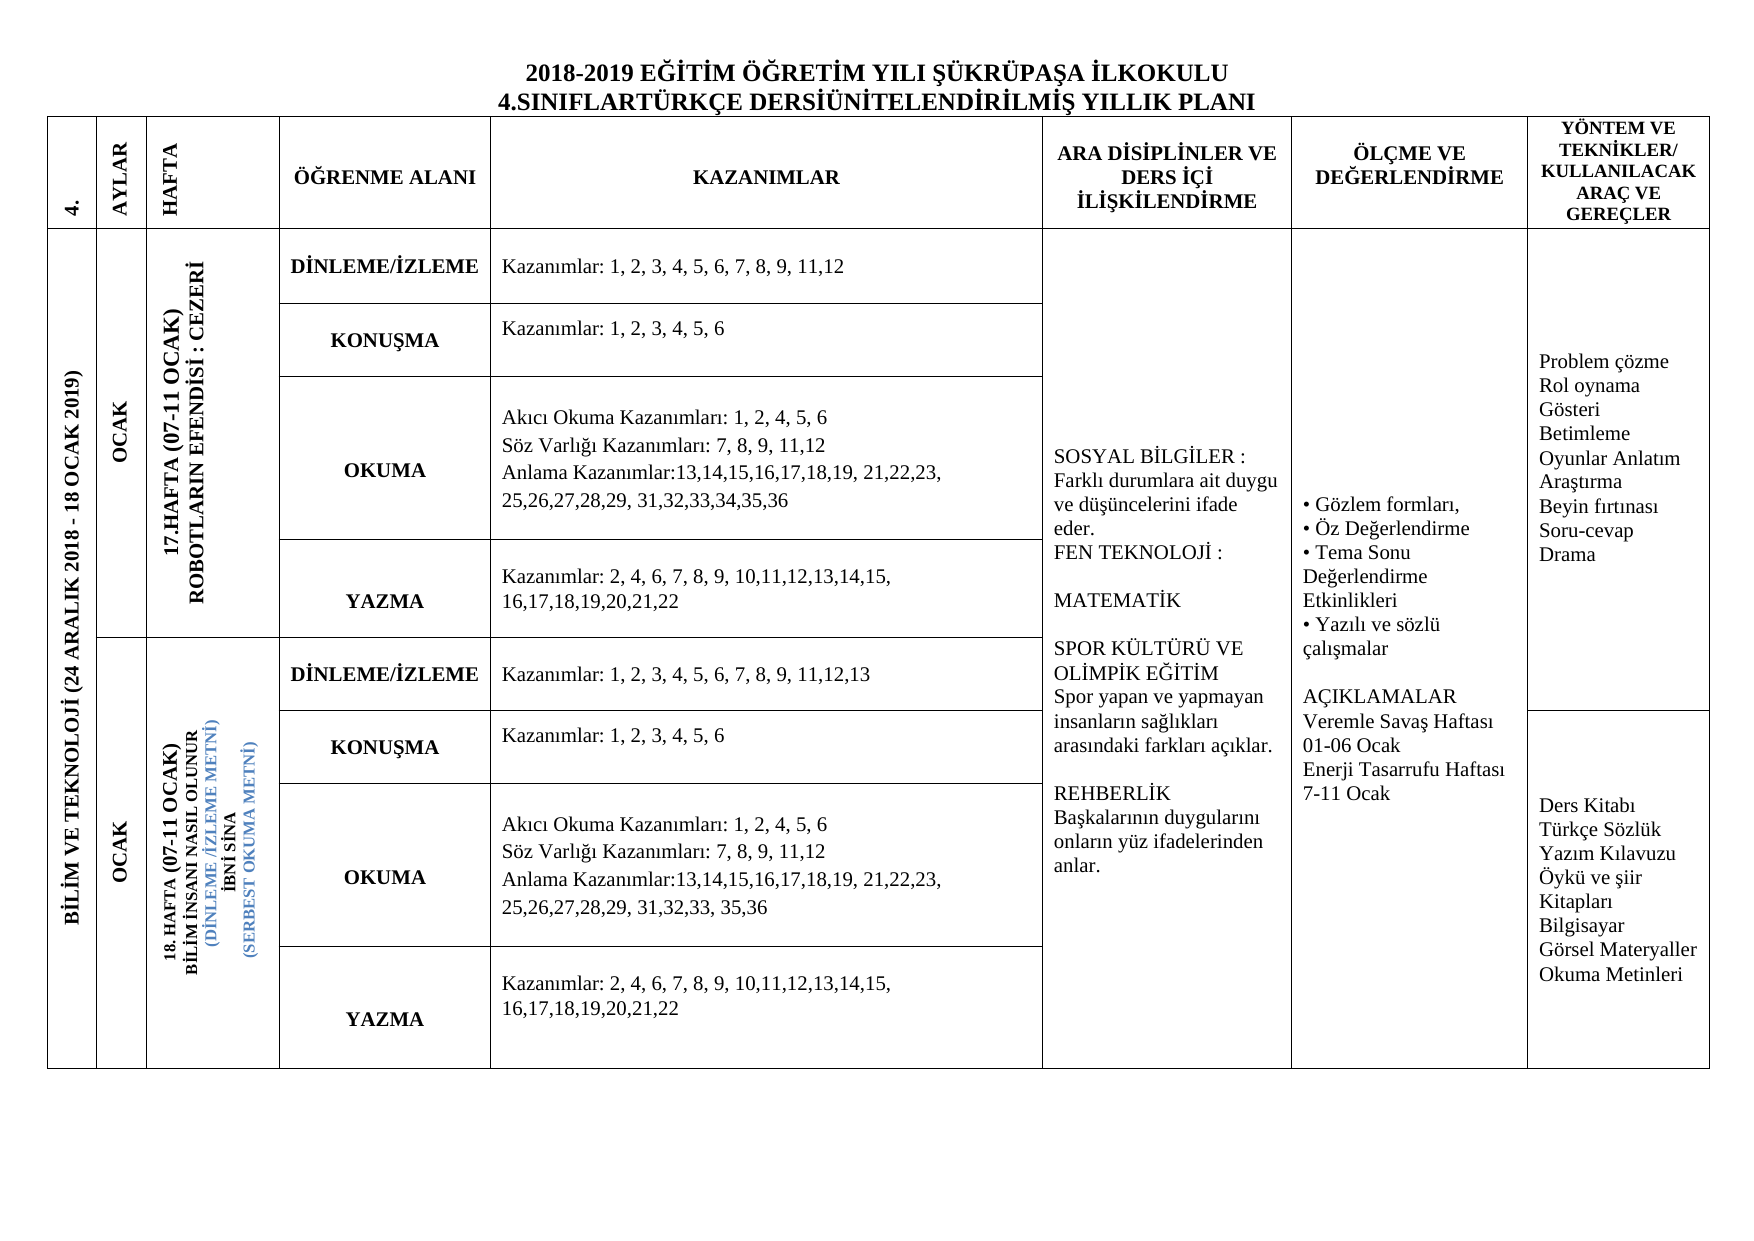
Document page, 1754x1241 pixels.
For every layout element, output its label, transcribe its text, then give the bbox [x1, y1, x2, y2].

table_cell DİNLEME/İZLEME [280, 229, 490, 303]
table_header YÖNTEM VE TEKNİKLER/ KULLANILACAK ARAÇ VE GEREÇLER [1528, 117, 1709, 228]
table_cell 18. HAFTA (07-11 OCAK) BİLİM İNSANI NASIL OLUNUR (DİNLEME /İZLEME METNİ) İBNİ SİNA (SERBEST OKUMA METNİ) [147, 638, 279, 1068]
table_cell Kazanımlar: 1, 2, 3, 4, 5, 6 [491, 304, 1042, 376]
table_cell Kazanımlar: 1, 2, 3, 4, 5, 6 [491, 711, 1042, 783]
table_cell KONUŞMA [280, 304, 490, 376]
table_cell Akıcı Okuma Kazanımları: 1, 2, 4, 5, 6 Söz Varlığı Kazanımları: 7, 8, 9, 11,12 Anlama Kazanımlar:13,14,15,16,17,18,19, 21,22,23, 25,26,27,28,29, 31,32,33,34,35,36 [491, 377, 1042, 539]
table_cell Kazanımlar: 2, 4, 6, 7, 8, 9, 10,11,12,13,14,15, 16,17,18,19,20,21,22 [491, 540, 1042, 637]
table_header ÖLÇME VE DEĞERLENDİRME [1292, 117, 1527, 228]
table_cell OCAK [97, 638, 146, 1068]
table_cell 17.HAFTA (07-11 OCAK) ROBOTLARIN EFENDİSİ : CEZERİ [147, 229, 279, 637]
table_cell Kazanımlar: 2, 4, 6, 7, 8, 9, 10,11,12,13,14,15, 16,17,18,19,20,21,22 [491, 947, 1042, 1068]
table_cell KONUŞMA [280, 711, 490, 783]
table_cell YAZMA [280, 947, 490, 1068]
table_header HAFTA [147, 117, 279, 228]
table_cell YAZMA [280, 540, 490, 637]
table_header AYLAR [97, 117, 146, 228]
table_cell BİLİM VE TEKNOLOJİ (24 ARALIK 2018 - 18 OCAK 2019) [48, 229, 96, 1068]
table_cell Problem çözme Rol oynama Gösteri Betimleme Oyunlar Anlatım Araştırma Beyin fırtınası Soru-cevap Drama [1528, 229, 1709, 710]
table_cell OKUMA [280, 784, 490, 946]
table_header ÖĞRENME ALANI [280, 117, 490, 228]
table_cell Ders Kitabı Türkçe Sözlük Yazım Kılavuzu Öykü ve şiir Kitapları Bilgisayar Görsel Materyaller Okuma Metinleri [1528, 711, 1709, 1068]
table_cell Kazanımlar: 1, 2, 3, 4, 5, 6, 7, 8, 9, 11,12,13 [491, 638, 1042, 710]
table_cell DİNLEME/İZLEME [280, 638, 490, 710]
table_cell OCAK [97, 229, 146, 637]
table_cell OKUMA [280, 377, 490, 539]
table_cell Kazanımlar: 1, 2, 3, 4, 5, 6, 7, 8, 9, 11,12 [491, 229, 1042, 303]
table_header 4. TEMA [48, 117, 96, 228]
table_cell Akıcı Okuma Kazanımları: 1, 2, 4, 5, 6 Söz Varlığı Kazanımları: 7, 8, 9, 11,12 Anlama Kazanımlar:13,14,15,16,17,18,19, 21,22,23, 25,26,27,28,29, 31,32,33, 35,36 [491, 784, 1042, 946]
table_header ARA DİSİPLİNLER VE DERS İÇİ İLİŞKİLENDİRME [1043, 117, 1291, 228]
table_header KAZANIMLAR [491, 117, 1042, 228]
